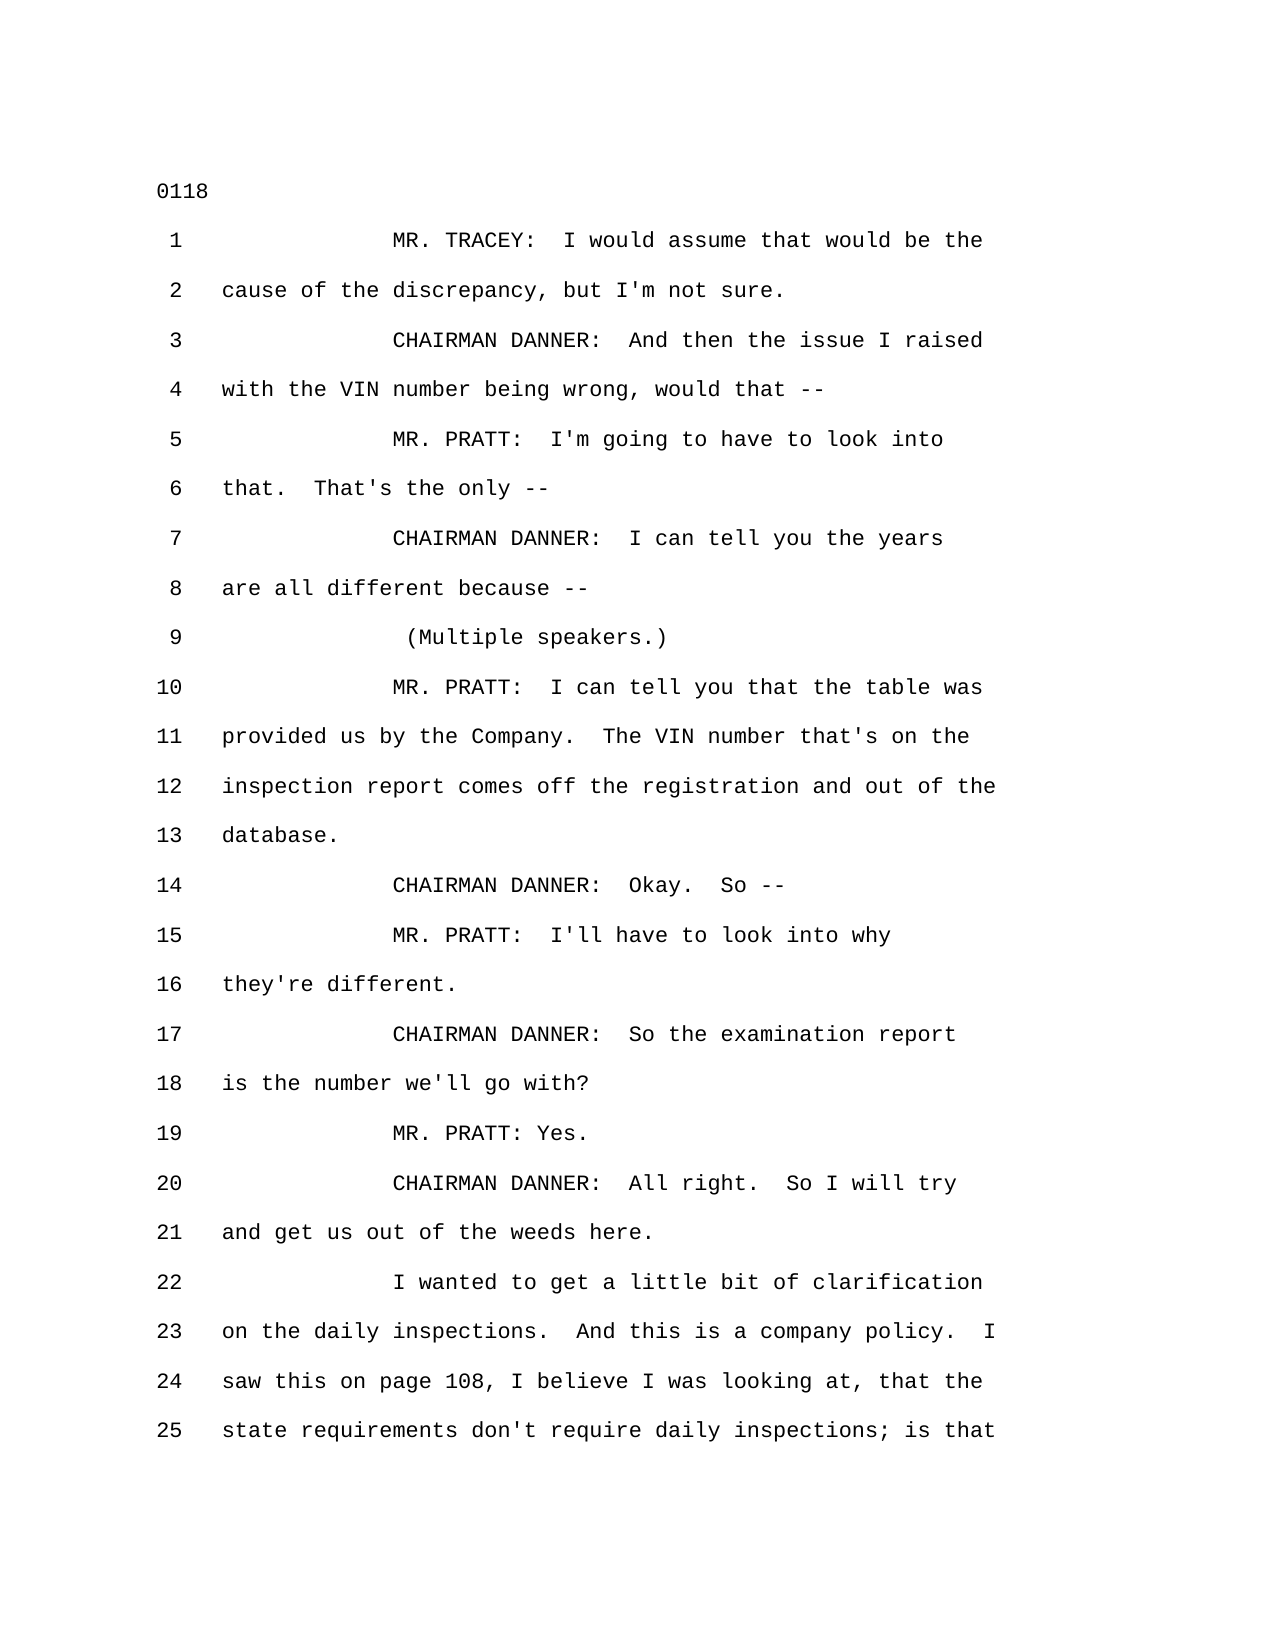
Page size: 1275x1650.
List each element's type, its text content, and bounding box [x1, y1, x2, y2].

text 21 and get us out of the weeds here. [156, 1221, 1119, 1246]
text 11 provided us by the Company. The VIN number that's on the [156, 725, 1119, 750]
text 19 MR. PRATT: Yes. [156, 1122, 1119, 1147]
text 16 they're different. [156, 973, 1119, 998]
text 17 CHAIRMAN DANNER: So the examination report [156, 1023, 1119, 1048]
text 7 CHAIRMAN DANNER: I can tell you the years [156, 527, 1119, 552]
text 6 that. That's the only -- [156, 477, 1119, 502]
text 8 are all different because -- [156, 577, 1119, 601]
text 23 on the daily inspections. And this is a company policy. I [156, 1320, 1119, 1345]
text 5 MR. PRATT: I'm going to have to look into [156, 428, 1119, 453]
text 4 with the VIN number being wrong, would that -- [156, 378, 1119, 403]
text 3 CHAIRMAN DANNER: And then the issue I raised [156, 329, 1119, 353]
text 25 state requirements don't require daily inspections; is that [156, 1419, 1119, 1444]
text 1 MR. TRACEY: I would assume that would be the [156, 229, 1119, 254]
text 15 MR. PRATT: I'll have to look into why [156, 924, 1119, 948]
text 10 MR. PRATT: I can tell you that the table was [156, 676, 1119, 701]
text 12 inspection report comes off the registration and out of the [156, 775, 1119, 800]
text 20 CHAIRMAN DANNER: All right. So I will try [156, 1172, 1119, 1196]
text 14 CHAIRMAN DANNER: Okay. So -- [156, 874, 1119, 899]
text 2 cause of the discrepancy, but I'm not sure. [156, 279, 1119, 304]
text 22 I wanted to get a little bit of clarification [156, 1271, 1119, 1296]
text 0118 [156, 180, 1119, 205]
text 9 (Multiple speakers.) [156, 626, 1119, 651]
text 18 is the number we'll go with? [156, 1072, 1119, 1097]
text 13 database. [156, 824, 1119, 849]
text 24 saw this on page 108, I believe I was looking at, that the [156, 1370, 1119, 1395]
